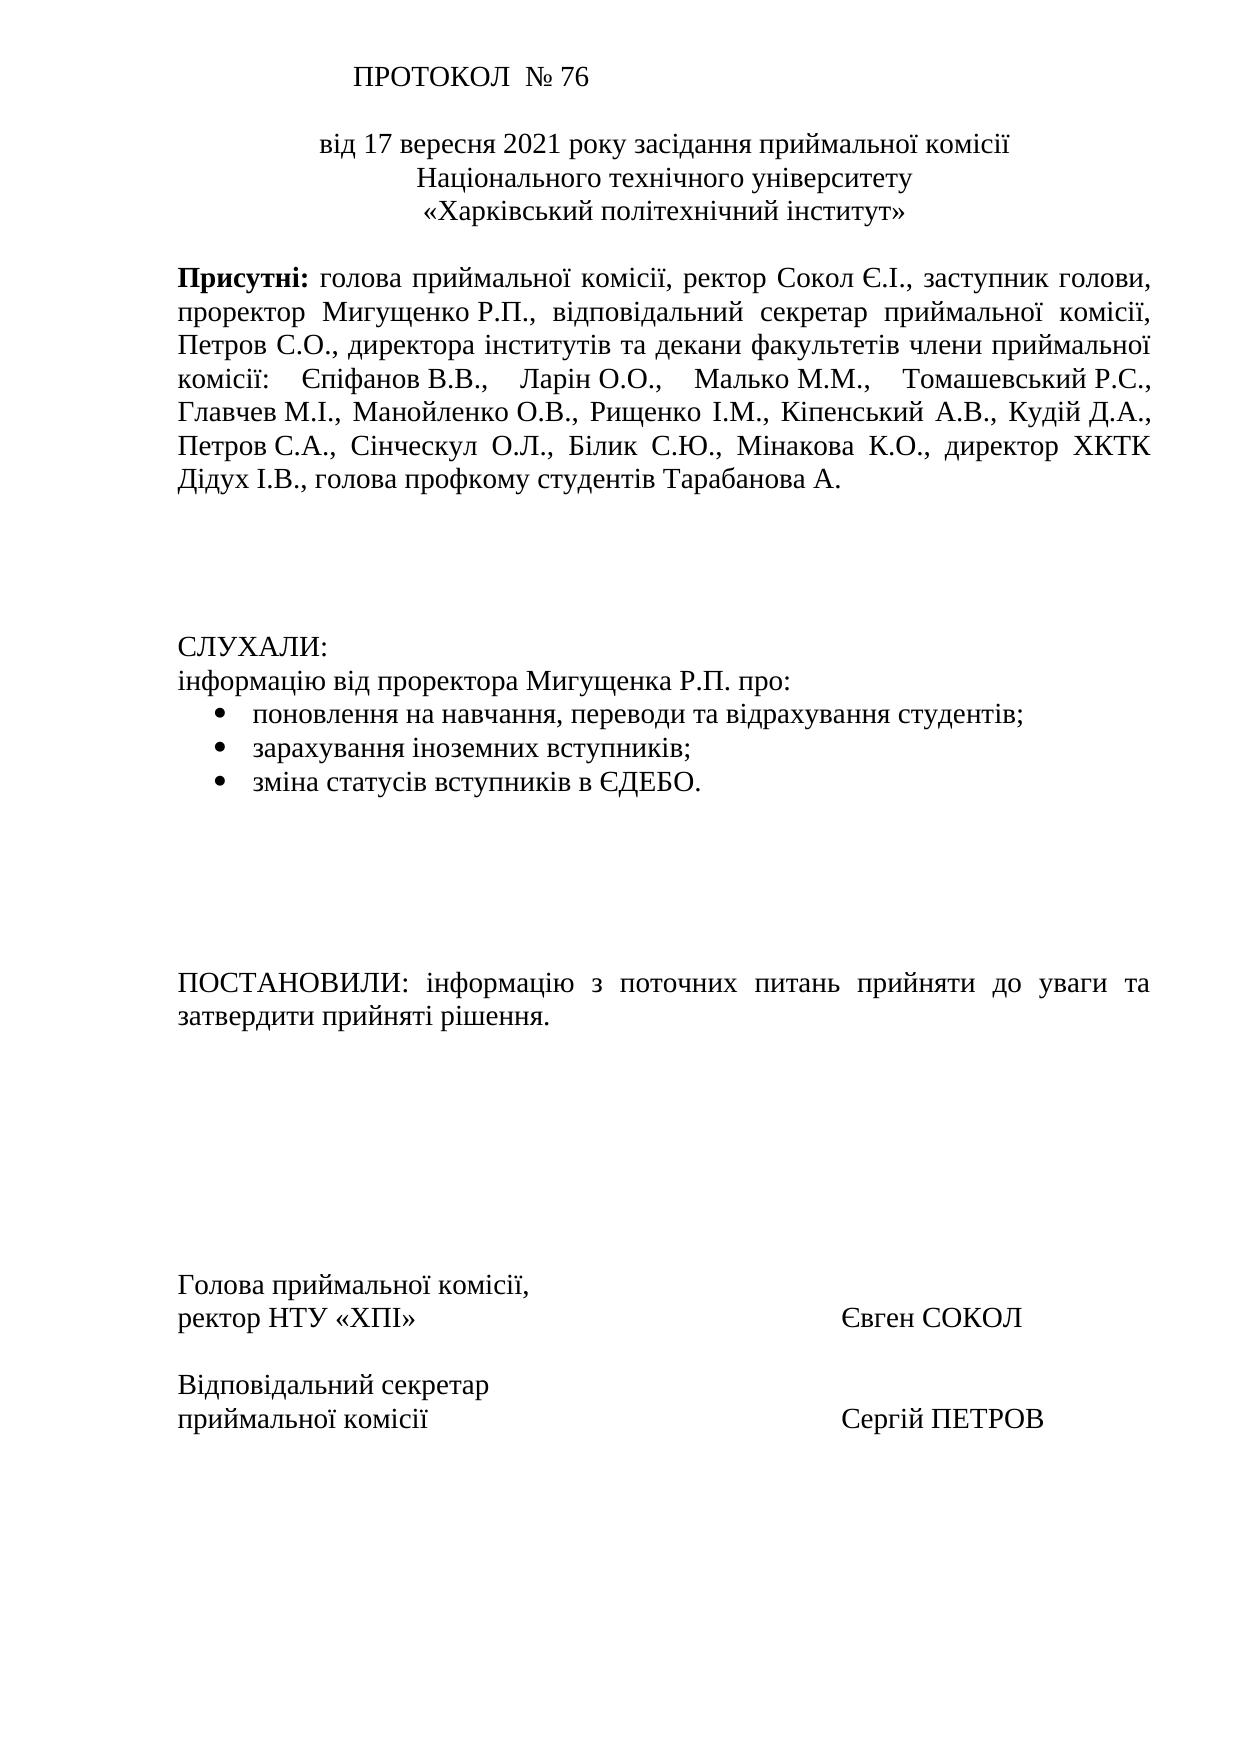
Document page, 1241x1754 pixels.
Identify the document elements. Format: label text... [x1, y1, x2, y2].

list зміна статусів вступників в ЄДЕБО. [215, 764, 1152, 797]
text ректор НТУ «ХПІ» Євген СОКОЛ [177, 1300, 1152, 1334]
text Присутні: голова приймальної комісії, ректор Сокол Є.І., заступник голови, проректор Мигущенко Р.П., відповідальний секретар приймальної комісії, Петров С.О., директора інститутів та декани факультетів члени приймальної комісії: Єпіфанов В.В., Ларін О.О., Малько М.М., Томашевський Р.С., Главчев М.І., Манойленко О.В., Рищенко І.М., Кіпенський А.В., Кудій Д.А., Петров С.А., Сінческул О.Л., Білик С.Ю., Мінакова К.О., директор ХКТК Дідух І.В., голова профкому студентів Тарабанова А. [177, 260, 1152, 495]
subtitle Національного технічного університету [177, 160, 1152, 193]
subtitle від 17 вересня 2021 року засідання приймальної комісії [177, 126, 1152, 160]
text Голова приймальної комісії, [177, 1267, 1152, 1300]
text СЛУХАЛИ: [177, 629, 1152, 663]
text Відповідальний секретар [177, 1367, 1152, 1401]
list зарахування іноземних вступників; [215, 730, 1152, 764]
text приймальної комісії Сергій ПЕТРОВ [177, 1401, 1152, 1434]
text інформацію від проректора Мигущенка Р.П. про: [177, 663, 1152, 696]
text ПОСТАНОВИЛИ: інформацію з поточних питань прийняти до уваги та затвердити прийняті рішення. [177, 965, 1152, 1032]
subtitle «Харківський політехнічний інститут» [177, 193, 1152, 227]
list поновлення на навчання, переводи та відрахування студентів; [215, 696, 1152, 730]
